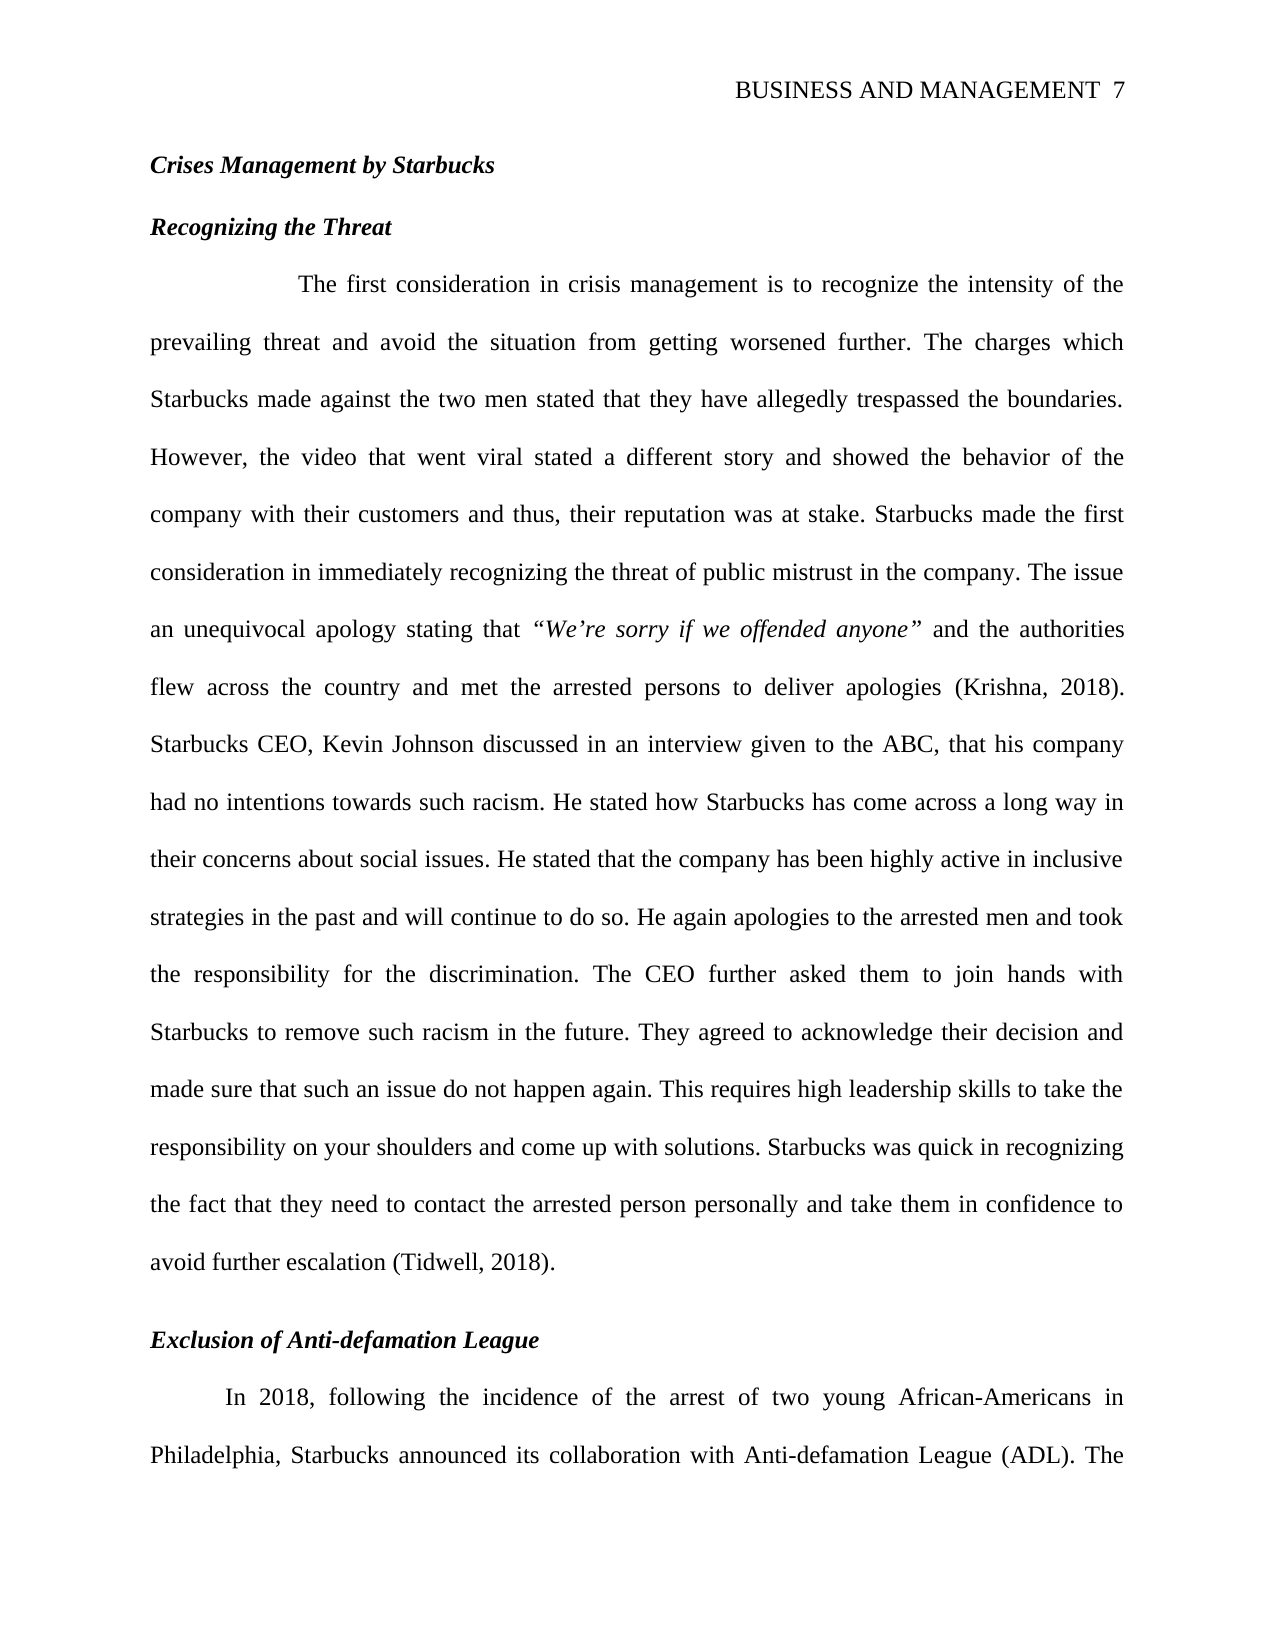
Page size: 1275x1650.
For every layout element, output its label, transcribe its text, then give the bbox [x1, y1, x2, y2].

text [150, 1382, 1125, 1469]
subtitle Exclusion of Anti-defamation League [150, 1325, 1125, 1354]
subtitle Recognizing the Threat [150, 212, 1125, 240]
subtitle Crises Management by Starbucks [150, 150, 1125, 179]
text The first consideration in crisis management is to recognize the intensity of the prevailing threat and avoid the situation from getting worsened further. The charges which Starbucks made against the two men stated that they have allegedly trespassed the boundaries. However, the video that went viral stated a different story and showed the behavior of the company with their customers and thus, their reputation was at stake. Starbucks made the first consideration in immediately recognizing the threat of public mistrust in the company. The issue an unequivocal apology stating that “We’re sorry if we offended anyone” and the authorities flew across the country and met the arrested persons to deliver apologies (Krishna, 2018). Starbucks CEO, Kevin Johnson discussed in an interview given to the ABC, that his company had no intentions towards such racism. He stated how Starbucks has come across a long way in their concerns about social issues. He stated that the company has been highly active in inclusive strategies in the past and will continue to do so. He again apologies to the arrested men and took the responsibility for the discrimination. The CEO further asked them to join hands with Starbucks to remove such racism in the future. They agreed to acknowledge their decision and made sure that such an issue do not happen again. This requires high leadership skills to take the responsibility on your shoulders and come up with solutions. Starbucks was quick in recognizing the fact that they need to contact the arrested person personally and take them in confidence to avoid further escalation (Tidwell, 2018). [150, 269, 1125, 1275]
